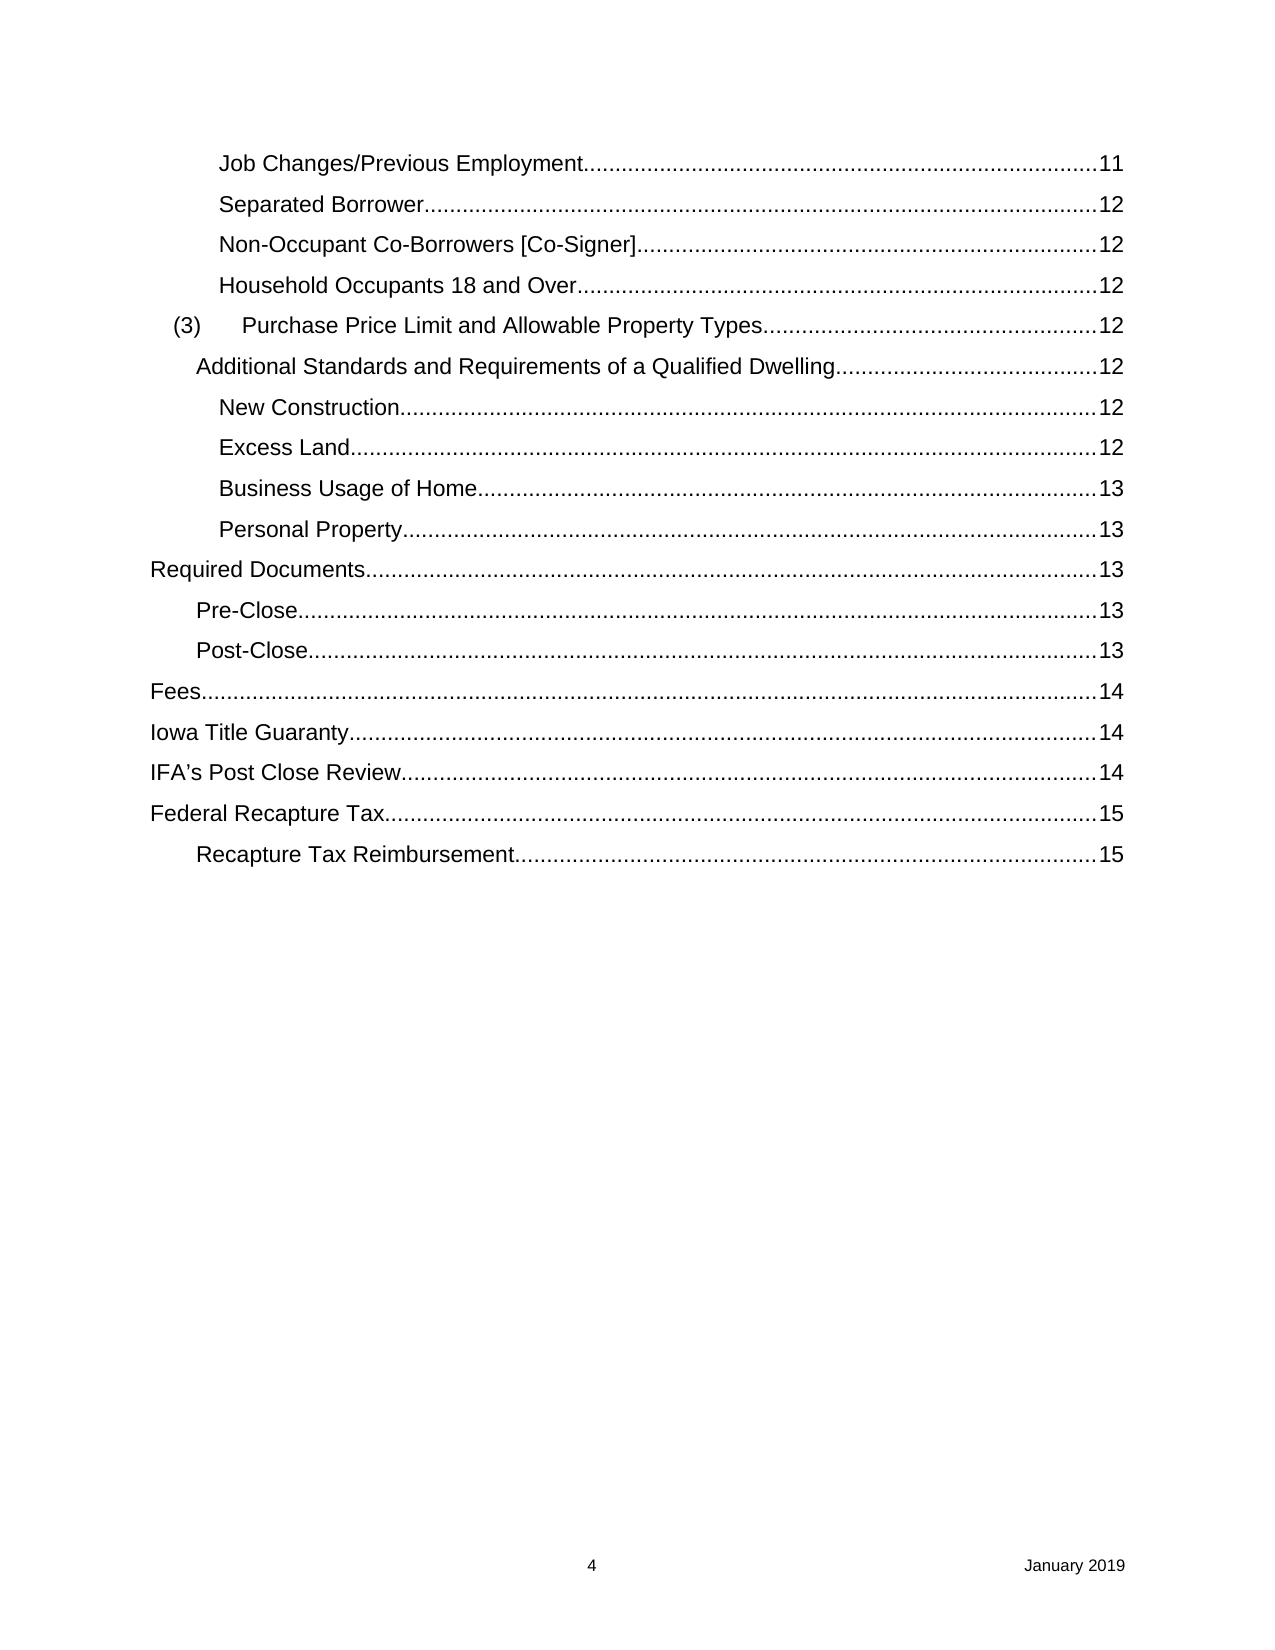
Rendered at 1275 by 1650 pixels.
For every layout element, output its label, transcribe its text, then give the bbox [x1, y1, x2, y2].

text Fees 14 [150, 678, 1125, 704]
text Household Occupants 18 and Over 12 [219, 272, 1125, 298]
text Additional Standards and Requirements of a Qualified Dwelling 12 [196, 353, 1125, 379]
text Required Documents 13 [150, 556, 1125, 583]
text Pre-Close 13 [196, 597, 1125, 623]
text Iowa Title Guaranty 14 [150, 719, 1125, 745]
text Personal Property 13 [219, 516, 1125, 542]
text Federal Recapture Tax 15 [150, 800, 1125, 826]
text Post-Close 13 [196, 637, 1125, 664]
text Separated Borrower 12 [219, 191, 1125, 217]
text (3) Purchase Price Limit and Allowable Property Types 12 [173, 312, 1125, 339]
text Recapture Tax Reimbursement 15 [196, 841, 1125, 867]
text IFA’s Post Close Review 14 [150, 759, 1125, 786]
text Non-Occupant Co-Borrowers [Co-Signer] 12 [219, 231, 1125, 258]
text Business Usage of Home 13 [219, 475, 1125, 501]
text Excess Land 12 [219, 434, 1125, 461]
text Job Changes/Previous Employment 11 [219, 150, 1125, 176]
text New Construction 12 [219, 394, 1125, 420]
